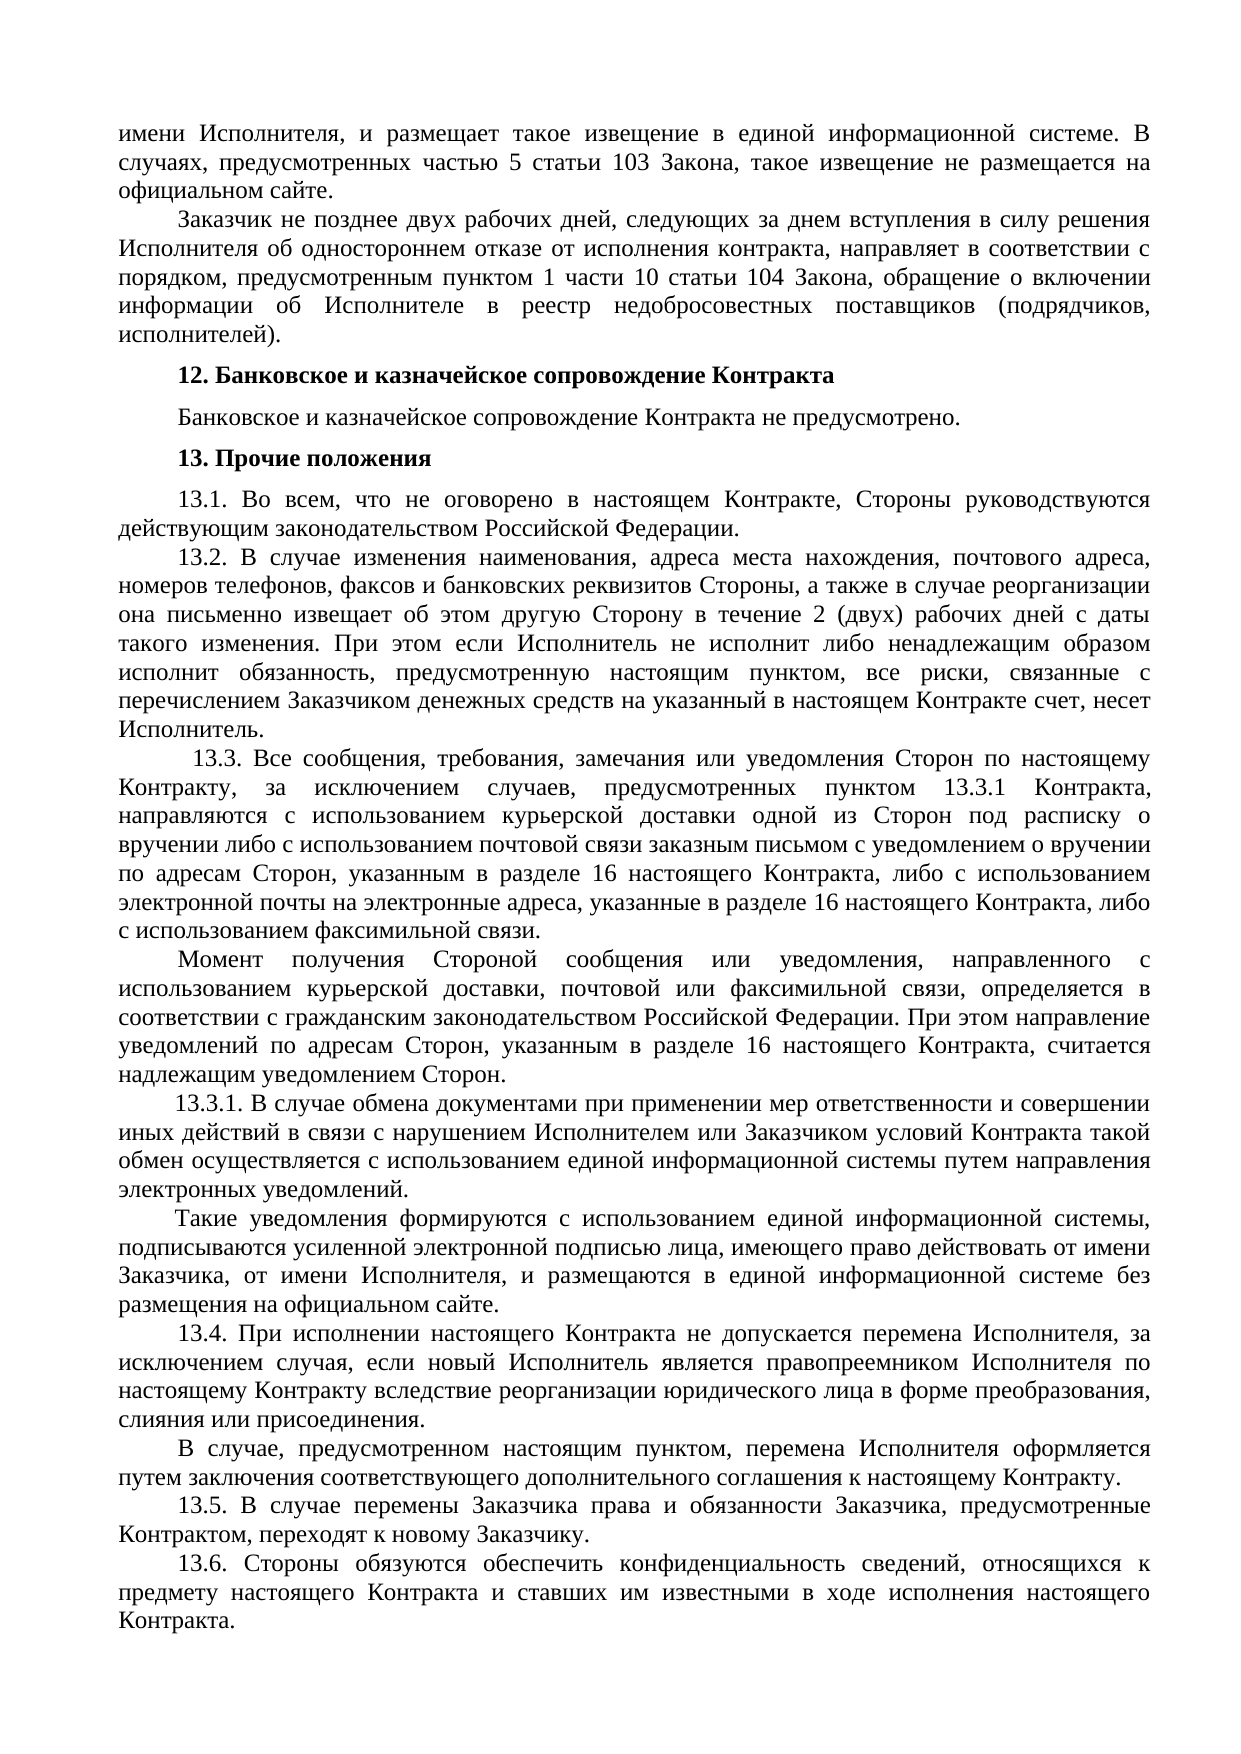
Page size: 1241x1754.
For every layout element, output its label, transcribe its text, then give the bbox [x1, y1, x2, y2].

text 13.3. Все сообщения, требования, замечания или уведомления Сторон по настоящему Контракту, за исключением случаев, предусмотренных пунктом 13.3.1 Контракта, направляются с использованием курьерской доставки одной из Сторон под расписку о вручении либо с использованием почтовой связи заказным письмом с уведомлением о вручении по адресам Сторон, указанным в разделе 16 настоящего Контракта, либо с использованием электронной почты на электронные адреса, указанные в разделе 16 настоящего Контракта, либо с использованием факсимильной связи. [118, 743, 1152, 944]
text 13.6. Стороны обязуются обеспечить конфиденциальность сведений, относящихся к предмету настоящего Контракта и ставших им известными в ходе исполнения настоящего Контракта. [118, 1548, 1152, 1634]
text 13.2. В случае изменения наименования, адреса места нахождения, почтового адреса, номеров телефонов, факсов и банковских реквизитов Стороны, а также в случае реорганизации она письменно извещает об этом другую Сторону в течение 2 (двух) рабочих дней с даты такого изменения. При этом если Исполнитель не исполнит либо ненадлежащим образом исполнит обязанность, предусмотренную настоящим пунктом, все риски, связанные с перечислением Заказчиком денежных средств на указанный в настоящем Контракте счет, несет Исполнитель. [118, 542, 1152, 743]
text 12. Банковское и казначейское сопровождение Контракта [118, 361, 1152, 389]
text 13.1. Во всем, что не оговорено в настоящем Контракте, Стороны руководствуются действующим законодательством Российской Федерации. [118, 484, 1152, 542]
text 13. Прочие положения [118, 443, 1152, 472]
text Момент получения Стороной сообщения или уведомления, направленного с использованием курьерской доставки, почтовой или факсимильной связи, определяется в соответствии с гражданским законодательством Российской Федерации. При этом направление уведомлений по адресам Сторон, указанным в разделе 16 настоящего Контракта, считается надлежащим уведомлением Сторон. [118, 944, 1152, 1088]
text В случае, предусмотренном настоящим пунктом, перемена Исполнителя оформляется путем заключения соответствующего дополнительного соглашения к настоящему Контракту. [118, 1433, 1152, 1491]
text Банковское и казначейское сопровождение Контракта не предусмотрено. [118, 402, 1152, 431]
text 13.5. В случае перемены Заказчика права и обязанности Заказчика, предусмотренные Контрактом, переходят к новому Заказчику. [118, 1491, 1152, 1548]
text 13.4. При исполнении настоящего Контракта не допускается перемена Исполнителя, за исключением случая, если новый Исполнитель является правопреемником Исполнителя по настоящему Контракту вследствие реорганизации юридического лица в форме преобразования, слияния или присоединения. [118, 1318, 1152, 1433]
text Такие уведомления формируются с использованием единой информационной системы, подписываются усиленной электронной подписью лица, имеющего право действовать от имени Заказчика, от имени Исполнителя, и размещаются в единой информационной системе без размещения на официальном сайте. [118, 1203, 1152, 1318]
text 13.3.1. В случае обмена документами при применении мер ответственности и совершении иных действий в связи с нарушением Исполнителем или Заказчиком условий Контракта такой обмен осуществляется с использованием единой информационной системы путем направления электронных уведомлений. [118, 1088, 1152, 1203]
text Заказчик не позднее двух рабочих дней, следующих за днем вступления в силу решения Исполнителя об одностороннем отказе от исполнения контракта, направляет в соответствии с порядком, предусмотренным пунктом 1 части 10 статьи 104 Закона, обращение о включении информации об Исполнителе в реестр недобросовестных поставщиков (подрядчиков, исполнителей). [118, 204, 1152, 348]
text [118, 118, 1152, 204]
